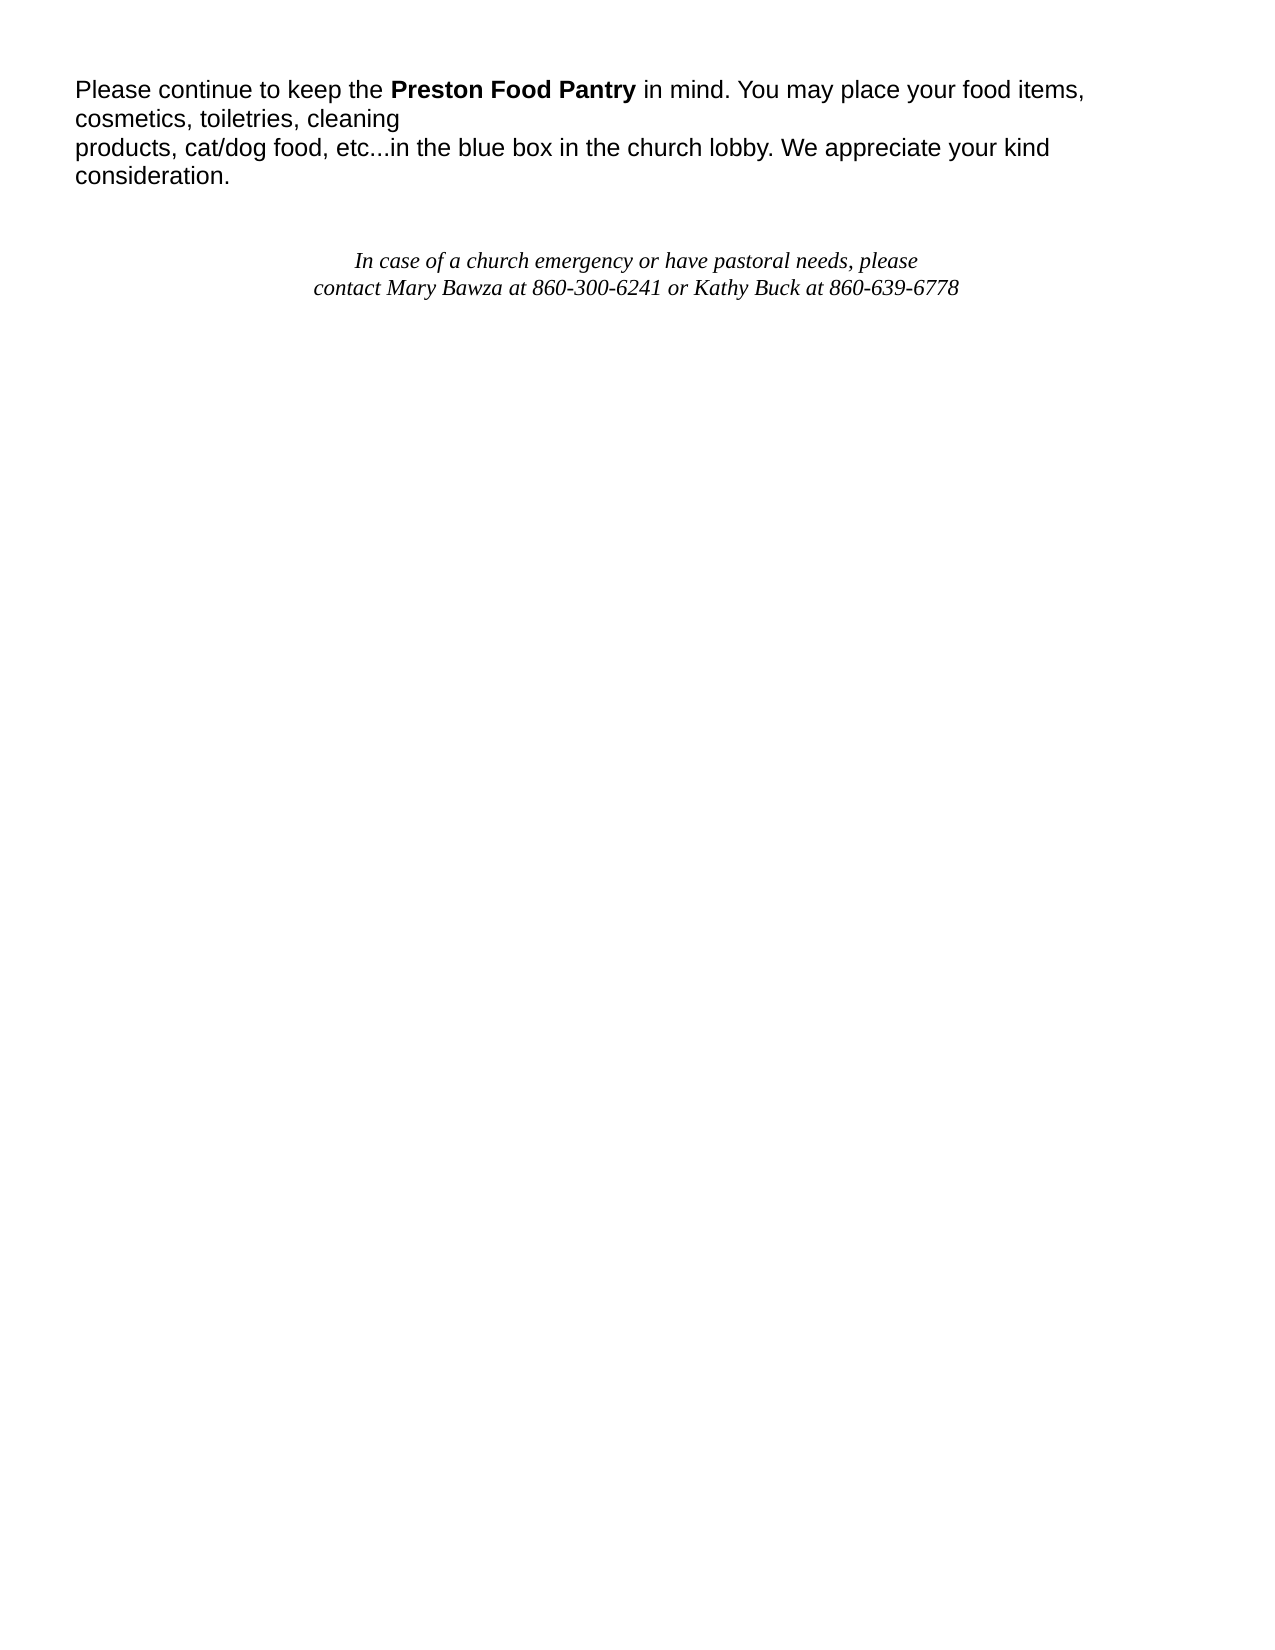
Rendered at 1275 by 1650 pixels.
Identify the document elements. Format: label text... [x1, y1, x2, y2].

text contact Mary Bawza at 860-300-6241 or Kathy Buck at 860-639-6778 [75, 274, 1200, 300]
text Please continue to keep the Preston Food Pantry in mind. You may place your food items, cosmetics, toiletries, cleaning [75, 75, 1200, 132]
text products, cat/dog food, etc...in the blue box in the church lobby. We appreciate your kind consideration. [75, 132, 1200, 190]
text In case of a church emergency or have pastoral needs, please [75, 247, 1200, 274]
